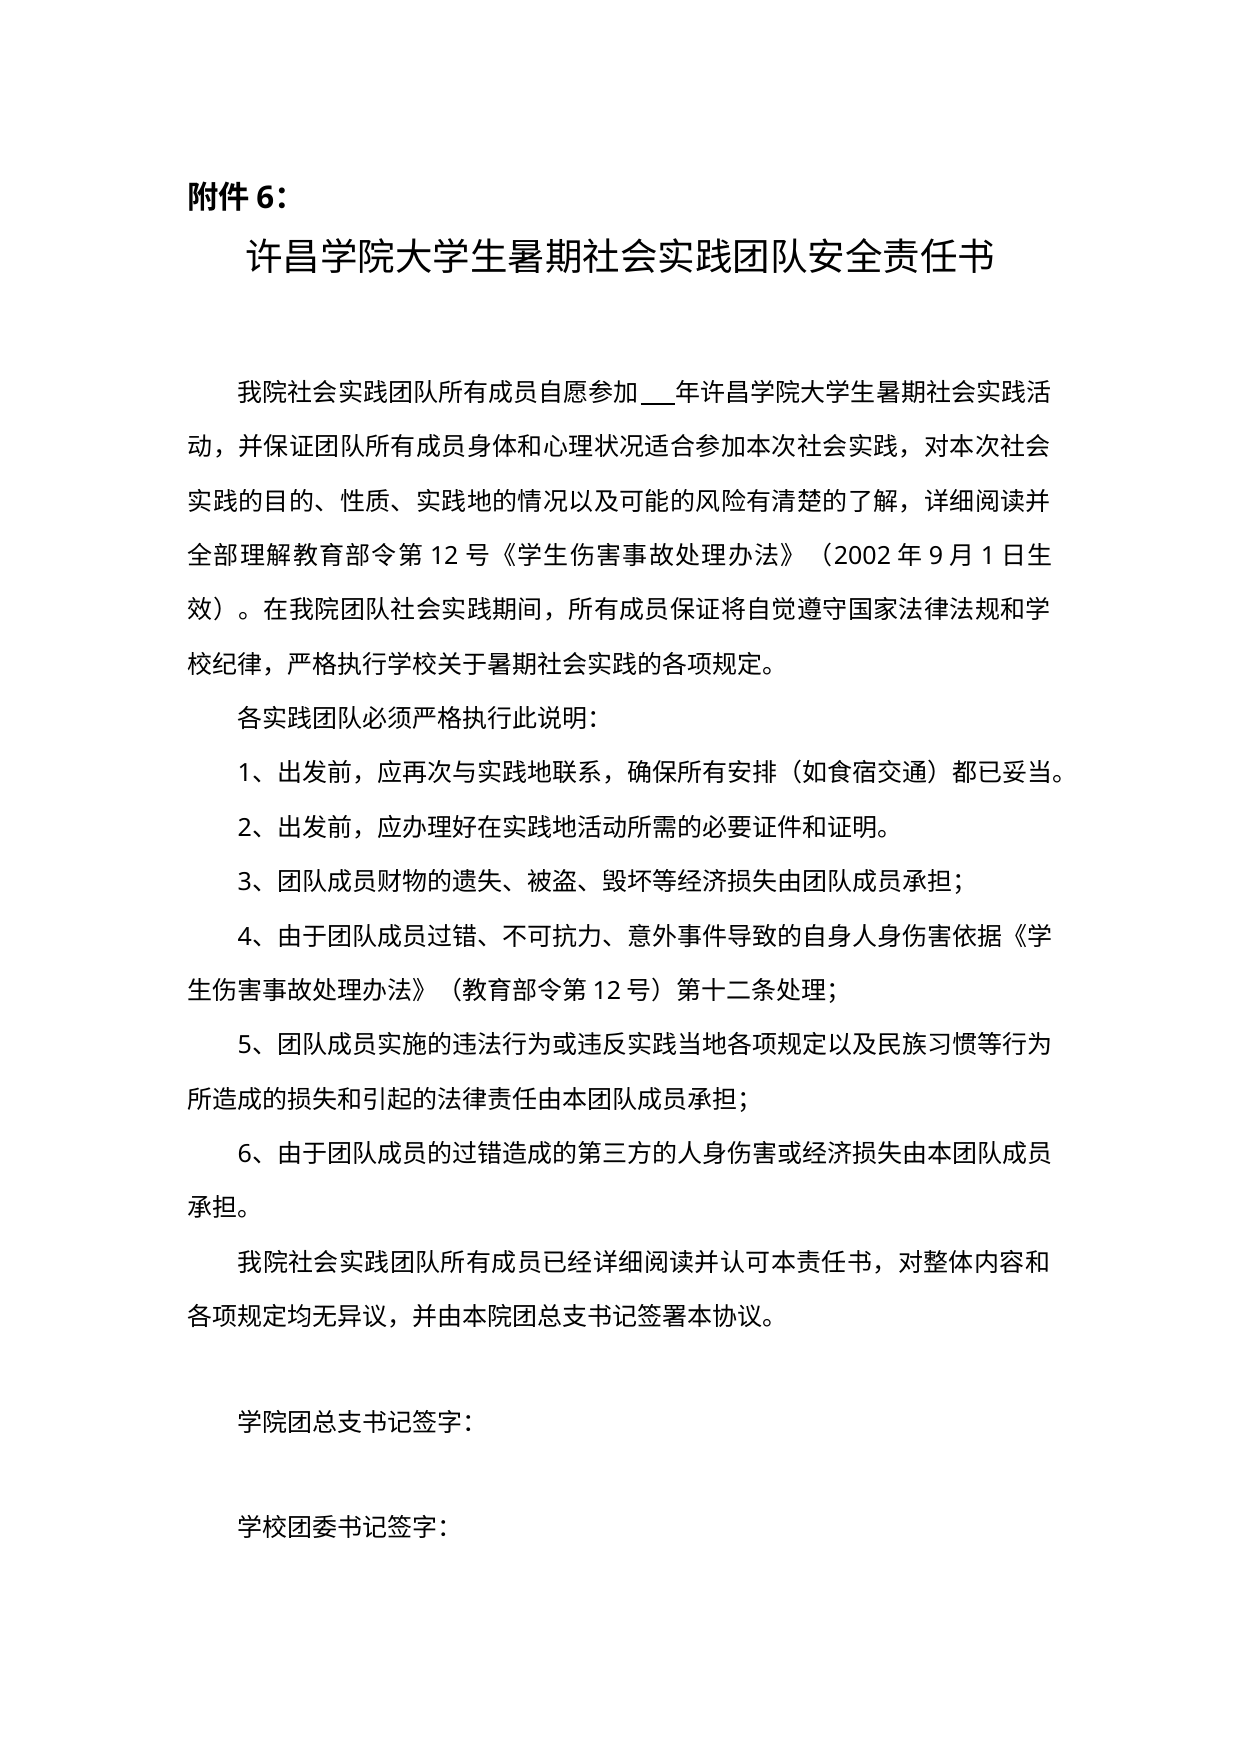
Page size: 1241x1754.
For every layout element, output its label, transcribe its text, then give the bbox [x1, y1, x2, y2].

text 我院社会实践团队所有成员已经详细阅读并认可本责任书，对整体内容和各项规定均无异议，并由本院团总支书记签署本协议。 [187, 1242, 1053, 1333]
text 学院团总支书记签字： [187, 1402, 1053, 1438]
text 6、由于团队成员的过错造成的第三方的人身伤害或经济损失由本团队成员承担。 [187, 1133, 1053, 1224]
text 我院社会实践团队所有成员自愿参加 年许昌学院大学生暑期社会实践活动，并保证团队所有成员身体和心理状况适合参加本次社会实践，对本次社会实践的目的、性质、实践地的情况以及可能的风险有清楚的了解，详细阅读并全部理解教育部令第12号《学生伤害事故处理办法》（2002年9月1日生效）。在我院团队社会实践期间，所有成员保证将自觉遵守国家法律法规和学校纪律，严格执行学校关于暑期社会实践的各项规定。 [187, 372, 1053, 680]
text 学校团委书记签字： [187, 1507, 1053, 1544]
text 附件6： [187, 162, 1053, 227]
text 许昌学院大学生暑期社会实践团队安全责任书 [187, 227, 1053, 281]
text 3、团队成员财物的遗失、被盗、毁坏等经济损失由团队成员承担； [187, 862, 1053, 898]
text 各实践团队必须严格执行此说明： [187, 698, 1053, 735]
text 2、出发前，应办理好在实践地活动所需的必要证件和证明。 [187, 807, 1053, 843]
text 4、由于团队成员过错、不可抗力、意外事件导致的自身人身伤害依据《学生伤害事故处理办法》（教育部令第12号）第十二条处理； [187, 916, 1053, 1007]
text 5、团队成员实施的违法行为或违反实践当地各项规定以及民族习惯等行为所造成的损失和引起的法律责任由本团队成员承担； [187, 1025, 1053, 1115]
text 1、出发前，应再次与实践地联系，确保所有安排（如食宿交通）都已妥当。 [187, 753, 1053, 789]
